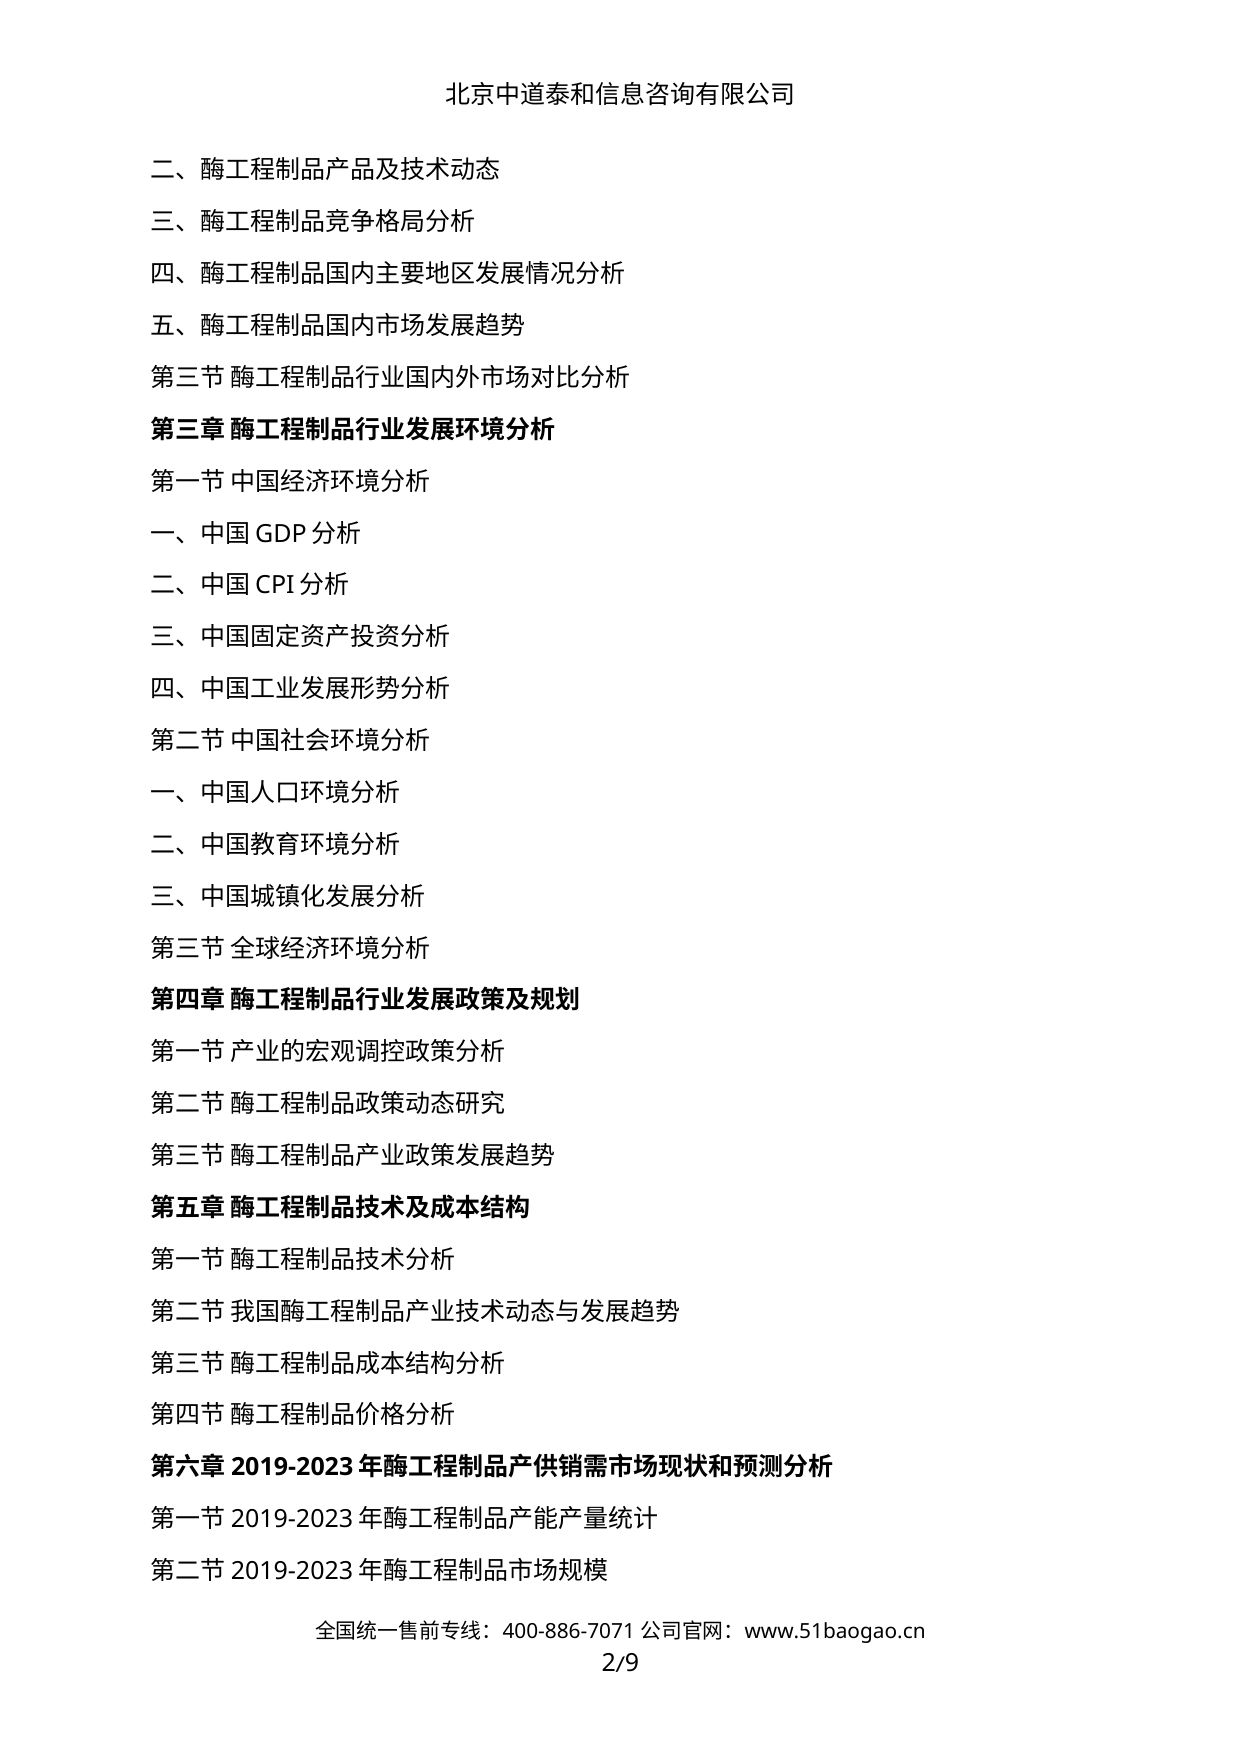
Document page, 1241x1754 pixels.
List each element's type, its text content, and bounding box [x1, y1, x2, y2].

text 三、中国固定资产投资分析 [150, 617, 1090, 653]
text 第三节 全球经济环境分析 [150, 928, 1090, 964]
text 第三节 酶工程制品行业国内外市场对比分析 [150, 357, 1090, 394]
text 第四节 酶工程制品价格分析 [150, 1395, 1090, 1431]
text 第四章 酶工程制品行业发展政策及规划 [150, 980, 1090, 1016]
text 四、中国工业发展形势分析 [150, 669, 1090, 705]
text 第三章 酶工程制品行业发展环境分析 [150, 409, 1090, 446]
text 一、中国人口环境分析 [150, 772, 1090, 809]
text 第二节 中国社会环境分析 [150, 721, 1090, 757]
text 第五章 酶工程制品技术及成本结构 [150, 1187, 1090, 1224]
text 第三节 酶工程制品产业政策发展趋势 [150, 1136, 1090, 1172]
text 三、中国城镇化发展分析 [150, 876, 1090, 912]
text 第六章 2019-2023年酶工程制品产供销需市场现状和预测分析 [150, 1447, 1090, 1483]
text 第一节 中国经济环境分析 [150, 461, 1090, 497]
text 第二节 2019-2023年酶工程制品市场规模 [150, 1551, 1090, 1587]
text 第一节 2019-2023年酶工程制品产能产量统计 [150, 1499, 1090, 1535]
text 第二节 我国酶工程制品产业技术动态与发展趋势 [150, 1291, 1090, 1327]
text 四、酶工程制品国内主要地区发展情况分析 [150, 254, 1090, 290]
text 二、酶工程制品产品及技术动态 [150, 150, 1090, 186]
text 第一节 酶工程制品技术分析 [150, 1239, 1090, 1276]
text 二、中国教育环境分析 [150, 824, 1090, 861]
text 三、酶工程制品竞争格局分析 [150, 202, 1090, 238]
text 五、酶工程制品国内市场发展趋势 [150, 306, 1090, 342]
text 第一节 产业的宏观调控政策分析 [150, 1032, 1090, 1068]
text 第二节 酶工程制品政策动态研究 [150, 1084, 1090, 1120]
text 第三节 酶工程制品成本结构分析 [150, 1343, 1090, 1379]
text 一、中国GDP分析 [150, 513, 1090, 549]
text 二、中国CPI分析 [150, 565, 1090, 601]
